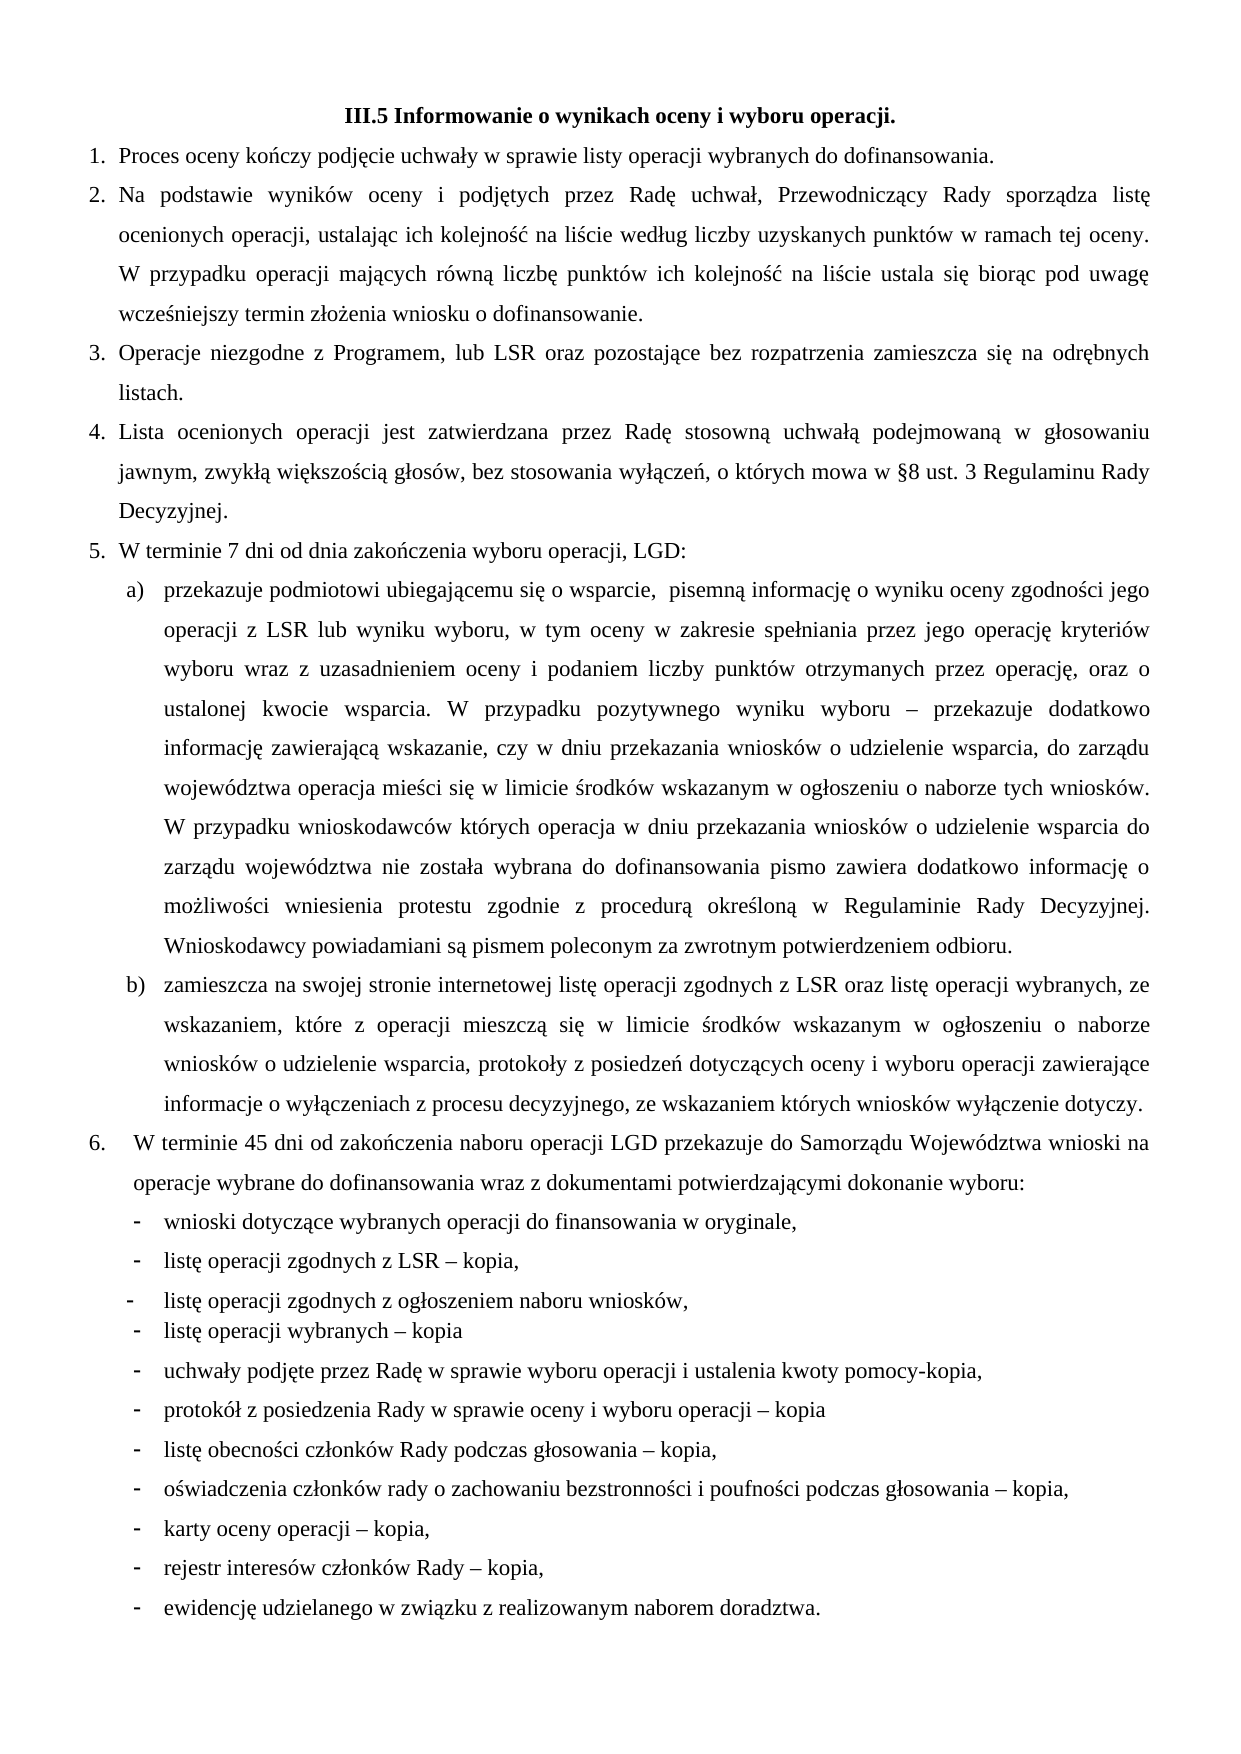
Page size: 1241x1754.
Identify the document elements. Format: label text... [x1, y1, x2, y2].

list Operacje niezgodne z Programem, lub LSR oraz pozostające bez rozpatrzenia zamieszcza się na odrębnych listach. [89, 339, 1152, 405]
text III.5 Informowanie o wynikach oceny i wyboru operacji. [89, 103, 1152, 129]
list ewidencję udzielanego w związku z realizowanym naborem doradztwa. [133, 1593, 1152, 1620]
list listę operacji wybranych – kopia [133, 1317, 1152, 1343]
list listę operacji zgodnych z LSR – kopia, [133, 1247, 1152, 1274]
list zamieszcza na swojej stronie internetowej listę operacji zgodnych z LSR oraz listę operacji wybranych, ze wskazaniem, które z operacji mieszczą się w limicie środków wskazanym w ogłoszeniu o naborze wniosków o udzielenie wsparcia, protokoły z posiedzeń dotyczących oceny i wyboru operacji zawierające informacje o wyłączeniach z procesu decyzyjnego, ze wskazaniem których wniosków wyłączenie dotyczy. [126, 971, 1152, 1116]
list W terminie 7 dni od dnia zakończenia wyboru operacji, LGD: [89, 537, 1152, 563]
list W terminie 45 dni od zakończenia naboru operacji LGD przekazuje do Samorządu Województwa wnioski na operacje wybrane do dofinansowania wraz z dokumentami potwierdzającymi dokonanie wyboru: [89, 1129, 1152, 1195]
list rejestr interesów członków Rady – kopia, [133, 1554, 1152, 1580]
list uchwały podjęte przez Radę w sprawie wyboru operacji i ustalenia kwoty pomocy-kopia, [133, 1357, 1152, 1383]
list przekazuje podmiotowi ubiegającemu się o wsparcie, pisemną informację o wyniku oceny zgodności jego operacji z LSR lub wyniku wyboru, w tym oceny w zakresie spełniania przez jego operację kryteriów wyboru wraz z uzasadnieniem oceny i podaniem liczby punktów otrzymanych przez operację, oraz o ustalonej kwocie wsparcia. W przypadku pozytywnego wyniku wyboru – przekazuje dodatkowo informację zawierającą wskazanie, czy w dniu przekazania wniosków o udzielenie wsparcia, do zarządu województwa operacja mieści się w limicie środków wskazanym w ogłoszeniu o naborze tych wniosków. W przypadku wnioskodawców których operacja w dniu przekazania wniosków o udzielenie wsparcia do zarządu województwa nie została wybrana do dofinansowania pismo zawiera dodatkowo informację o możliwości wniesienia protestu zgodnie z procedurą określoną w Regulaminie Rady Decyzyjnej. Wnioskodawcy powiadamiani są pismem poleconym za zwrotnym potwierdzeniem odbioru. [126, 576, 1152, 958]
list Na podstawie wyników oceny i podjętych przez Radę uchwał, Przewodniczący Rady sporządza listę ocenionych operacji, ustalając ich kolejność na liście według liczby uzyskanych punktów w ramach tej oceny. W przypadku operacji mających równą liczbę punktów ich kolejność na liście ustala się biorąc pod uwagę wcześniejszy termin złożenia wniosku o dofinansowanie. [89, 182, 1152, 326]
list karty oceny operacji – kopia, [133, 1514, 1152, 1541]
list protokół z posiedzenia Rady w sprawie oceny i wyboru operacji – kopia [133, 1396, 1152, 1422]
list Proces oceny kończy podjęcie uchwały w sprawie listy operacji wybranych do dofinansowania. [89, 142, 1152, 168]
list oświadczenia członków rady o zachowaniu bezstronności i poufności podczas głosowania – kopia, [133, 1475, 1152, 1501]
list listę obecności członków Rady podczas głosowania – kopia, [133, 1436, 1152, 1462]
list wnioski dotyczące wybranych operacji do finansowania w oryginale, [133, 1208, 1152, 1234]
list Lista ocenionych operacji jest zatwierdzana przez Radę stosowną uchwałą podejmowaną w głosowaniu jawnym, zwykłą większością głosów, bez stosowania wyłączeń, o których mowa w §8 ust. 3 Regulaminu Rady Decyzyjnej. [89, 418, 1152, 524]
list listę operacji zgodnych z ogłoszeniem naboru wniosków, [126, 1287, 1152, 1313]
